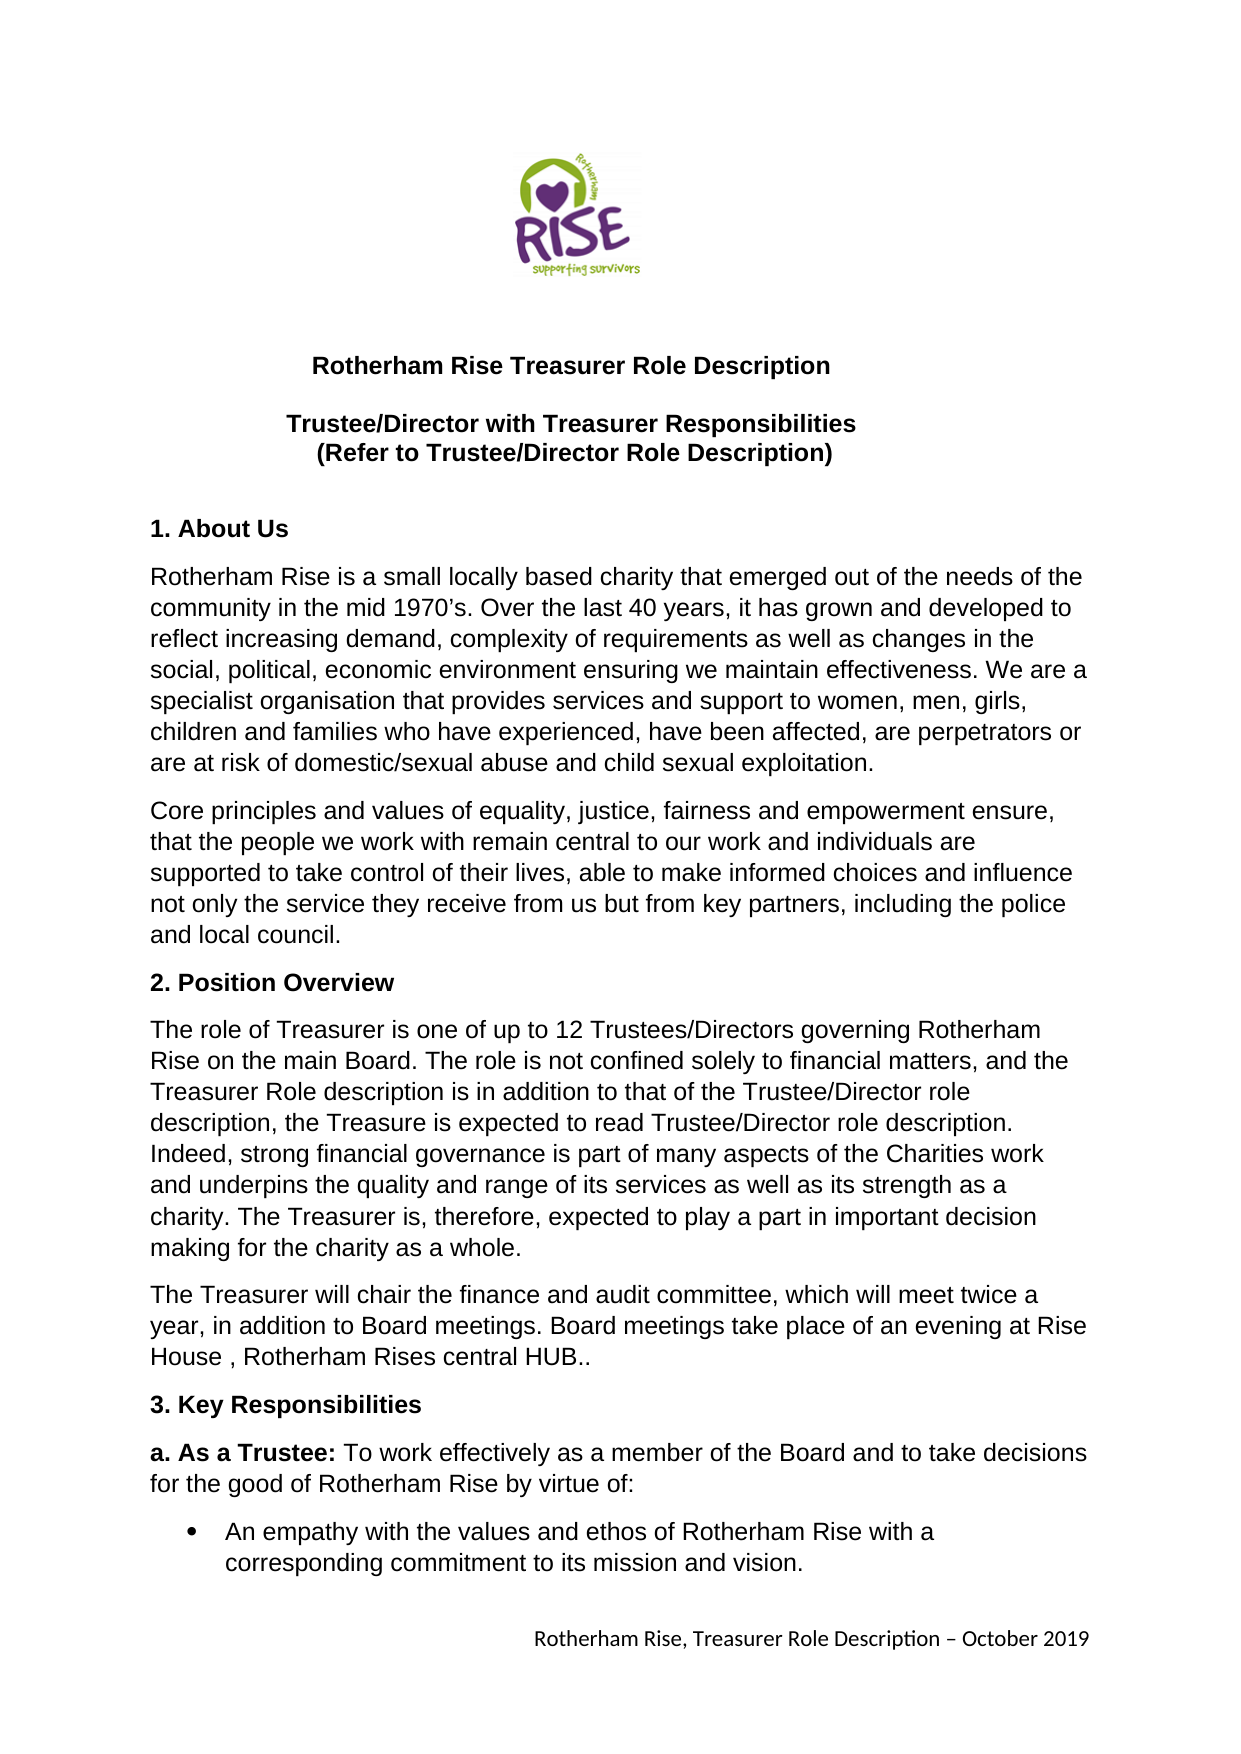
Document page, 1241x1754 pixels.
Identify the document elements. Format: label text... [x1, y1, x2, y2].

text Rotherham Rise Treasurer Role Description [53, 351, 1090, 380]
picture [513, 150, 642, 279]
text 3. Key Responsibilities [150, 1390, 1090, 1419]
text a. As a Trustee: To work effectively as a member of the Board and to take decisions for the good of Rotherham Rise by virtue of: [150, 1438, 1090, 1497]
text Trustee/Director with Treasurer Responsibilities [53, 409, 1090, 437]
list An empathy with the values and ethos of Rotherham Rise with a corresponding commitment to its mission and vision. [187, 1516, 1090, 1576]
text Core principles and values of equality, justice, fairness and empowerment ensure, that the people we work with remain central to our work and individuals are supported to take control of their lives, able to make informed choices and influence not only the service they receive from us but from key partners, including the police and local council. [150, 796, 1090, 948]
text The Treasurer will chair the finance and audit committee, which will meet twice a year, in addition to Board meetings. Board meetings take place of an evening at Rise House , Rotherham Rises central HUB.. [150, 1280, 1090, 1371]
text Rotherham Rise is a small locally based charity that emerged out of the needs of the community in the mid 1970’s. Over the last 40 years, it has grown and developed to reflect increasing demand, complexity of requirements as well as changes in the social, political, economic environment ensuring we maintain effectiveness. We are a specialist organisation that provides services and support to women, men, girls, children and families who have experienced, have been affected, are perpetrators or are at risk of domestic/sexual abuse and child sexual exploitation. [150, 562, 1090, 777]
text The role of Treasurer is one of up to 12 Trustees/Directors governing Rotherham Rise on the main Board. The role is not confined solely to financial matters, and the Treasurer Role description is in addition to that of the Trustee/Director role description, the Treasure is expected to read Trustee/Director role description. Indeed, strong financial governance is part of many aspects of the Charities work and underpins the quality and range of its services as well as its strength as a charity. The Treasurer is, therefore, expected to play a part in important decision making for the charity as a whole. [150, 1015, 1090, 1261]
text 1. About Us [150, 514, 1090, 543]
text 2. Position Overview [150, 967, 1090, 996]
text (Refer to Trustee/Director Role Description) [53, 437, 1090, 466]
